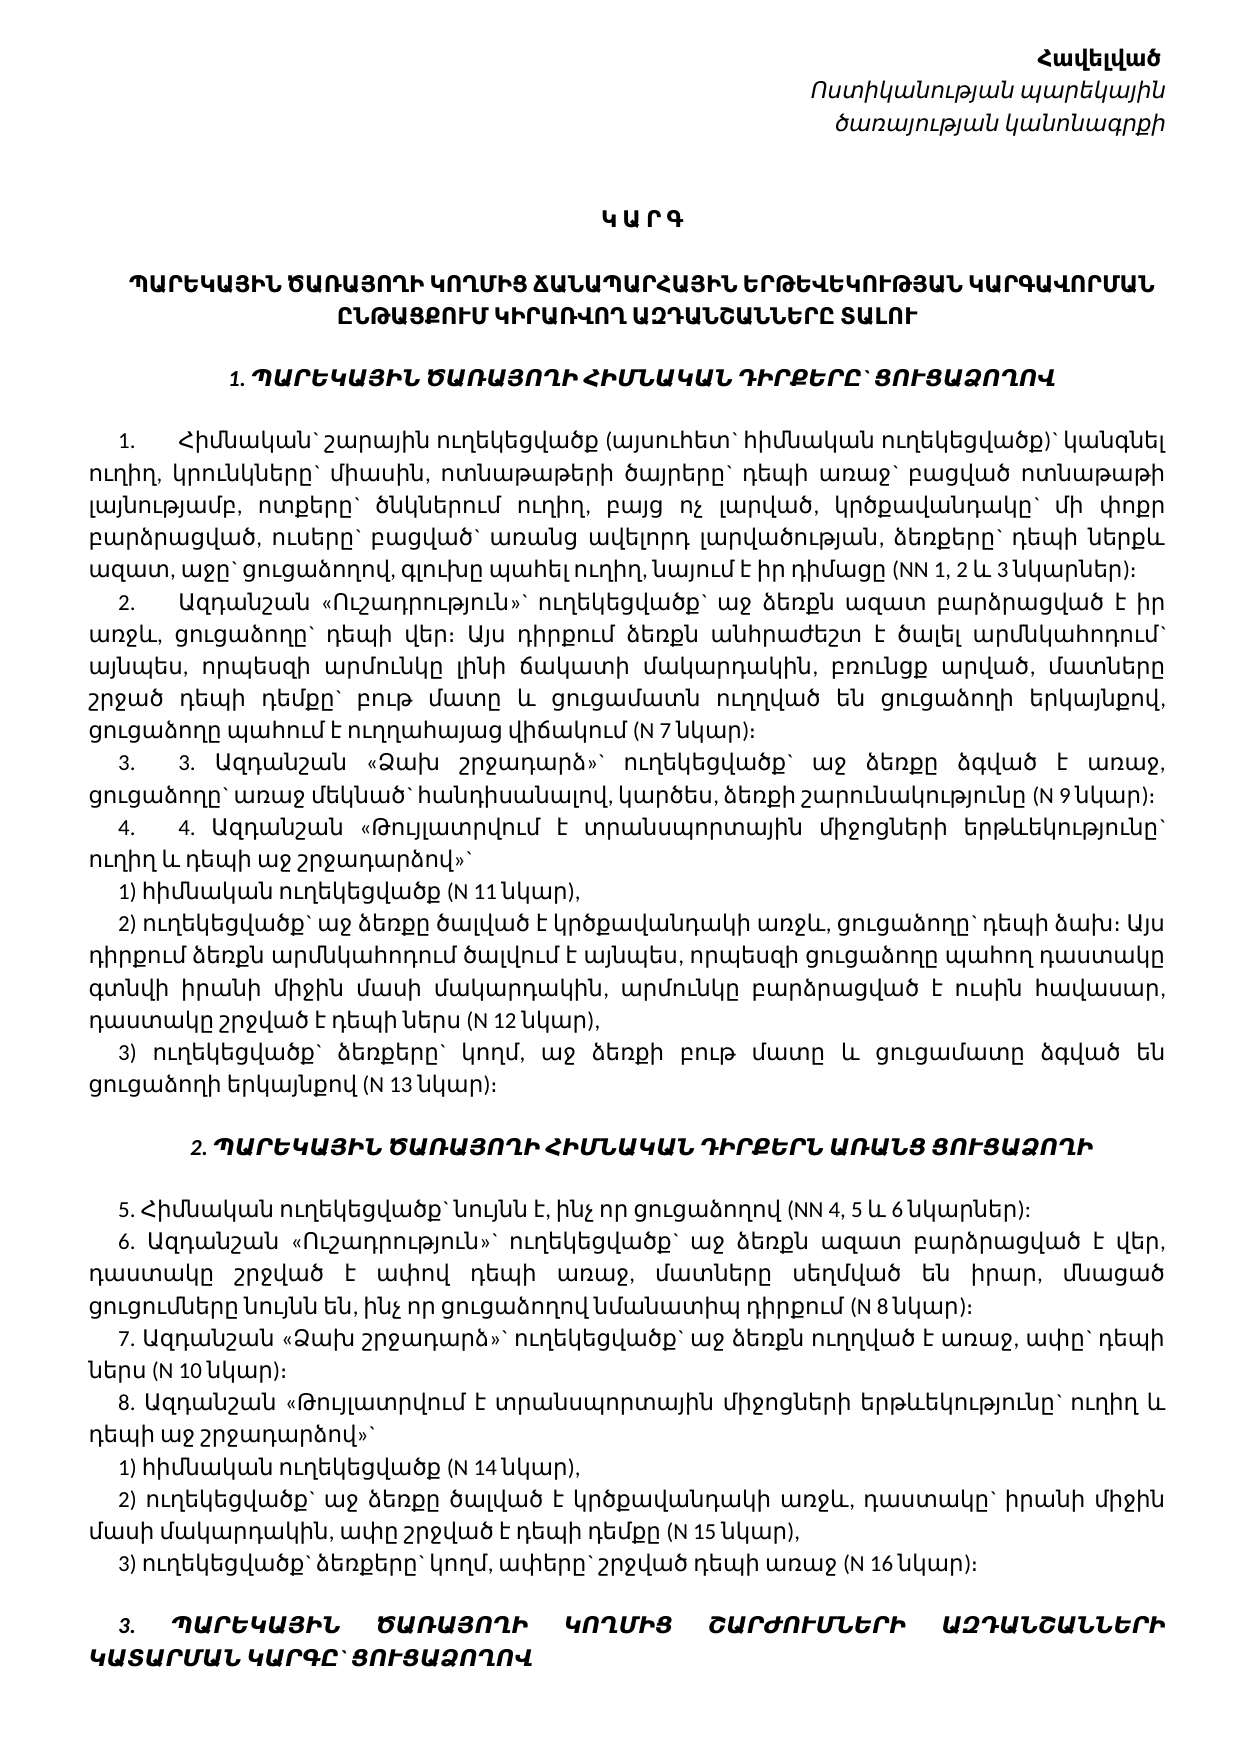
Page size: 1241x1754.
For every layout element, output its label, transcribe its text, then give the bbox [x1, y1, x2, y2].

text 1) հիմնական ուղեկեցվածք (N 14 նկար), [88, 1453, 1166, 1481]
text 1. ՊԱՐԵԿԱՅԻՆ ԾԱՌԱՅՈՂԻ ՀԻՄՆԱԿԱՆ ԴԻՐՔԵՐԸ` ՑՈՒՑԱՁՈՂՈՎ [88, 364, 1166, 392]
text 2. ՊԱՐԵԿԱՅԻՆ ԾԱՌԱՅՈՂԻ ՀԻՄՆԱԿԱՆ ԴԻՐՔԵՐՆ ԱՌԱՆՑ ՑՈՒՑԱՁՈՂԻ [88, 1133, 1166, 1161]
text 8. Ազդանշան «Թույլատրվում է տրանսպորտային միջոցների երթևեկությունը` ուղիղ և դեպի աջ շրջադարձով»` [88, 1388, 1166, 1448]
text 5. Հիմնական ուղեկեցվածք` նույնն է, ինչ որ ցուցաձողով (NN 4, 5 և 6 նկարներ): [88, 1195, 1166, 1223]
text 7. Ազդանշան «Ձախ շրջադարձ»` ուղեկեցվածք` աջ ձեռքն ուղղված է առաջ, ափը` դեպի ներս (N 10 նկար)։ [88, 1324, 1166, 1384]
list Հիմնական` շարային ուղեկեցվածք (այսուհետ` հիմնական ուղեկեցվածք)` կանգնել ուղիղ, կրունկները` միասին, ոտնաթաթերի ծայրերը` դեպի առաջ` բացված ոտնաթաթի լայնությամբ, ոտքերը` ծնկներում ուղիղ, բայց ոչ լարված, կրծքավանդակը` մի փոքր բարձրացված, ուսերը` բացված` առանց ավելորդ լարվածության, ձեռքերը` դեպի ներքև ազատ, աջը` ցուցաձողով, գլուխը պահել ուղիղ, նայում է իր դիմացը (NN 1, 2 և 3 նկարներ)։ [88, 427, 1166, 583]
text 6. Ազդանշան «Ուշադրություն»` ուղեկեցվածք` աջ ձեռքն ազատ բարձրացված է վեր, դաստակը շրջված է ափով դեպի առաջ, մատները սեղմված են իրար, մնացած ցուցումները նույնն են, ինչ որ ցուցաձողով նմանատիպ դիրքում (N 8 նկար)։ [88, 1227, 1166, 1320]
list 4. Ազդանշան «Թույլատրվում է տրանսպորտային միջոցների երթևեկությունը` ուղիղ և դեպի աջ շրջադարձով»` [88, 813, 1166, 873]
text 1) հիմնական ուղեկեցվածք (N 11 նկար), [88, 877, 1166, 905]
text ՊԱՐԵԿԱՅԻՆ ԾԱՌԱՅՈՂԻ ԿՈՂՄԻՑ ՃԱՆԱՊԱՐՀԱՅԻՆ ԵՐԹԵՎԵԿՈՒԹՅԱՆ ԿԱՐԳԱՎՈՐՄԱՆ ԸՆԹԱՑՔՈՒՄ ԿԻՐԱՌՎՈՂ ԱԶԴԱՆՇԱՆՆԵՐԸ ՏԱԼՈՒ [88, 270, 1166, 330]
text ծառայության կանոնագրքի [88, 109, 1166, 137]
text 3) ուղեկեցվածք` ձեռքերը` կողմ, աջ ձեռքի բութ մատը և ցուցամատը ձգված են ցուցաձողի երկայնքով (N 13 նկար)։ [88, 1038, 1166, 1098]
text 2) ուղեկեցվածք` աջ ձեռքը ծալված է կրծքավանդակի առջև, դաստակը` իրանի միջին մասի մակարդակին, ափը շրջված է դեպի դեմքը (N 15 նկար), [88, 1485, 1166, 1545]
text 2) ուղեկեցվածք` աջ ձեռքը ծալված է կրծքավանդակի առջև, ցուցաձողը` դեպի ձախ։ Այս դիրքում ձեռքն արմնկահոդում ծալվում է այնպես, որպեսզի ցուցաձողը պահող դաստակը գտնվի իրանի միջին մասի մակարդակին, արմունկը բարձրացված է ուսին հավասար, դաստակը շրջված է դեպի ներս (N 12 նկար), [88, 909, 1166, 1034]
text 3. ՊԱՐԵԿԱՅԻՆ ԾԱՌԱՅՈՂԻ ԿՈՂՄԻՑ ՇԱՐԺՈՒՄՆԵՐԻ ԱԶԴԱՆՇԱՆՆԵՐԻ ԿԱՏԱՐՄԱՆ ԿԱՐԳԸ` ՑՈՒՑԱՁՈՂՈՎ [88, 1612, 1166, 1672]
list Ազդանշան «Ուշադրություն»` ուղեկեցվածք` աջ ձեռքն ազատ բարձրացված է իր առջև, ցուցաձողը` դեպի վեր։ Այս դիրքում ձեռքն անհրաժեշտ է ծալել արմնկահոդում` այնպես, որպեսզի արմունկը լինի ճակատի մակարդակին, բռունցք արված, մատները շրջած դեպի դեմքը` բութ մատը և ցուցամատն ուղղված են ցուցաձողի երկայնքով, ցուցաձողը պահում է ուղղահայաց վիճակում (N 7 նկար)։ [88, 588, 1166, 744]
text 3) ուղեկեցվածք` ձեռքերը` կողմ, ափերը` շրջված դեպի առաջ (N 16 նկար)։ [88, 1549, 1166, 1577]
text Կ Ա Ր Գ [88, 205, 1166, 233]
text Հավելված Ոստիկանության պարեկային [88, 44, 1166, 104]
list 3. Ազդանշան «Ձախ շրջադարձ»` ուղեկեցվածք` աջ ձեռքը ձգված է առաջ, ցուցաձողը` առաջ մեկնած` հանդիսանալով, կարծես, ձեռքի շարունակությունը (N 9 նկար)։ [88, 748, 1166, 809]
